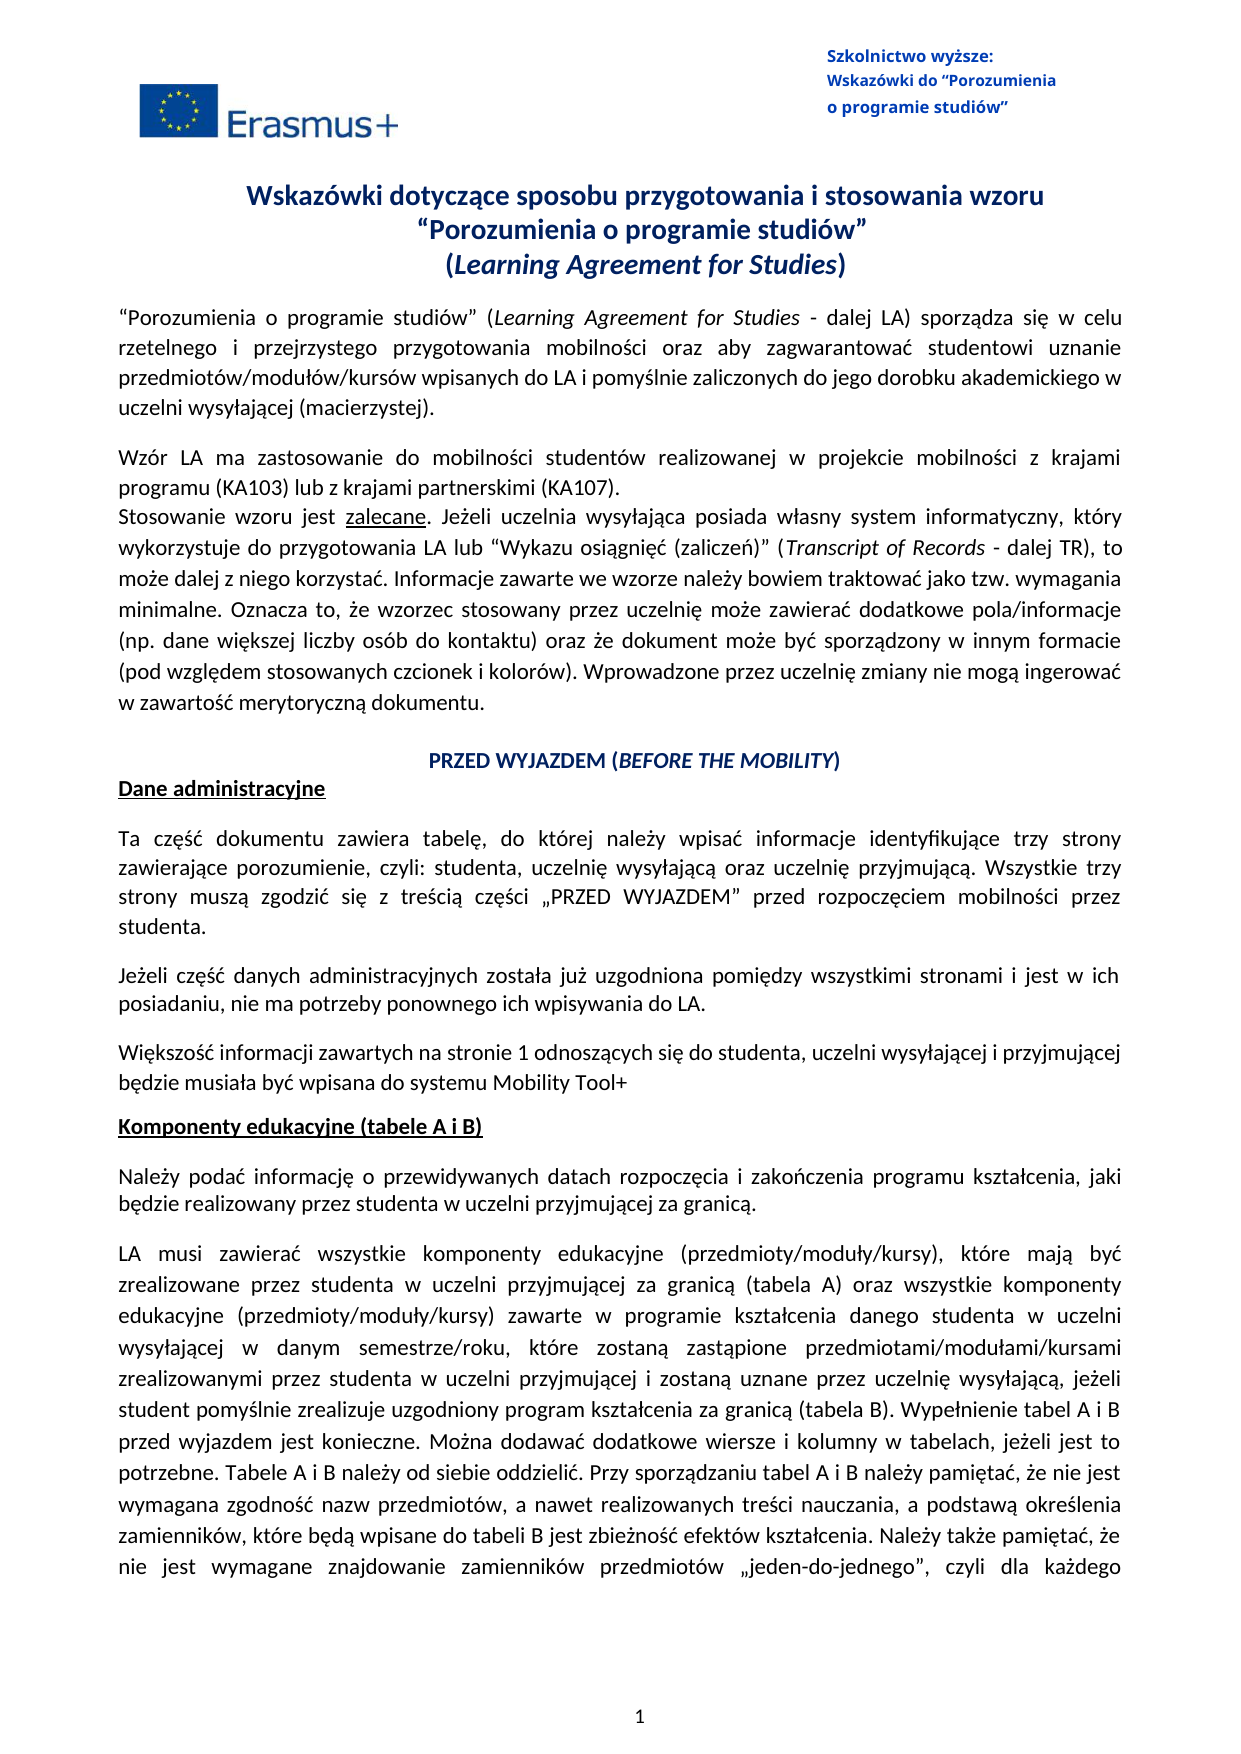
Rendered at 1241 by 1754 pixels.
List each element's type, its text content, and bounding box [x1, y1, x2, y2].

picture [139, 84, 398, 138]
text Należy podać informację o przewidywanych datach rozpoczęcia i zakończenia programu kształcenia, jaki będzie realizowany przez studenta w uczelni przyjmującej za granicą. [118, 1162, 1123, 1217]
text Ta część dokumentu zawiera tabelę, do której należy wpisać informacje identyfikujące trzy strony zawierające porozumienie, czyli: studenta, uczelnię wysyłającą oraz uczelnię przyjmującą. Wszystkie trzy strony muszą zgodzić się z treścią części „PRZED WYJAZDEM” przed rozpoczęciem mobilności przez studenta. [118, 824, 1123, 940]
text Wskazówki dotyczące sposobu przygotowania i stosowania wzoru “Porozumienia o programie studiów” (Learning Agreement for Studies) [226, 177, 1064, 282]
text “Porozumienia o programie studiów” (Learning Agreement for Studies - dalej LA) sporządza się w celu rzetelnego i przejrzystego przygotowania mobilności oraz aby zagwarantować studentowi uznanie przedmiotów/modułów/kursów wpisanych do LA i pomyślnie zaliczonych do jego dorobku akademickiego w uczelni wysyłającej (macierzystej). [118, 303, 1123, 422]
text PRZED WYJAZDEM (BEFORE THE MOBILITY) [428, 746, 1160, 774]
text Większość informacji zawartych na stronie 1 odnoszących się do studenta, uczelni wysyłającej i przyjmującej będzie musiała być wpisana do systemu Mobility Tool+ [118, 1038, 1123, 1096]
text Wzór LA ma zastosowanie do mobilności studentów realizowanej w projekcie mobilności z krajami programu (KA103) lub z krajami partnerskimi (KA107). [118, 443, 1123, 501]
text Stosowanie wzoru jest zalecane. Jeżeli uczelnia wysyłająca posiada własny system informatyczny, który wykorzystuje do przygotowania LA lub “Wykazu osiągnięć (zaliczeń)” (Transcript of Records - dalej TR), to może dalej z niego korzystać. Informacje zawarte we wzorze należy bowiem traktować jako tzw. wymagania minimalne. Oznacza to, że wzorzec stosowany przez uczelnię może zawierać dodatkowe pola/informacje (np. dane większej liczby osób do kontaktu) oraz że dokument może być sporządzony w innym formacie (pod względem stosowanych czcionek i kolorów). Wprowadzone przez uczelnię zmiany nie mogą ingerować w zawartość merytoryczną dokumentu. [118, 502, 1123, 716]
text Dane administracyjne [118, 774, 1160, 802]
text Komponenty edukacyjne (tabele A i B) [118, 1112, 1160, 1140]
text Jeżeli część danych administracyjnych została już uzgodniona pomiędzy wszystkimi stronami i jest w ich posiadaniu, nie ma potrzeby ponownego ich wpisywania do LA. [118, 962, 1121, 1017]
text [118, 1239, 1123, 1580]
